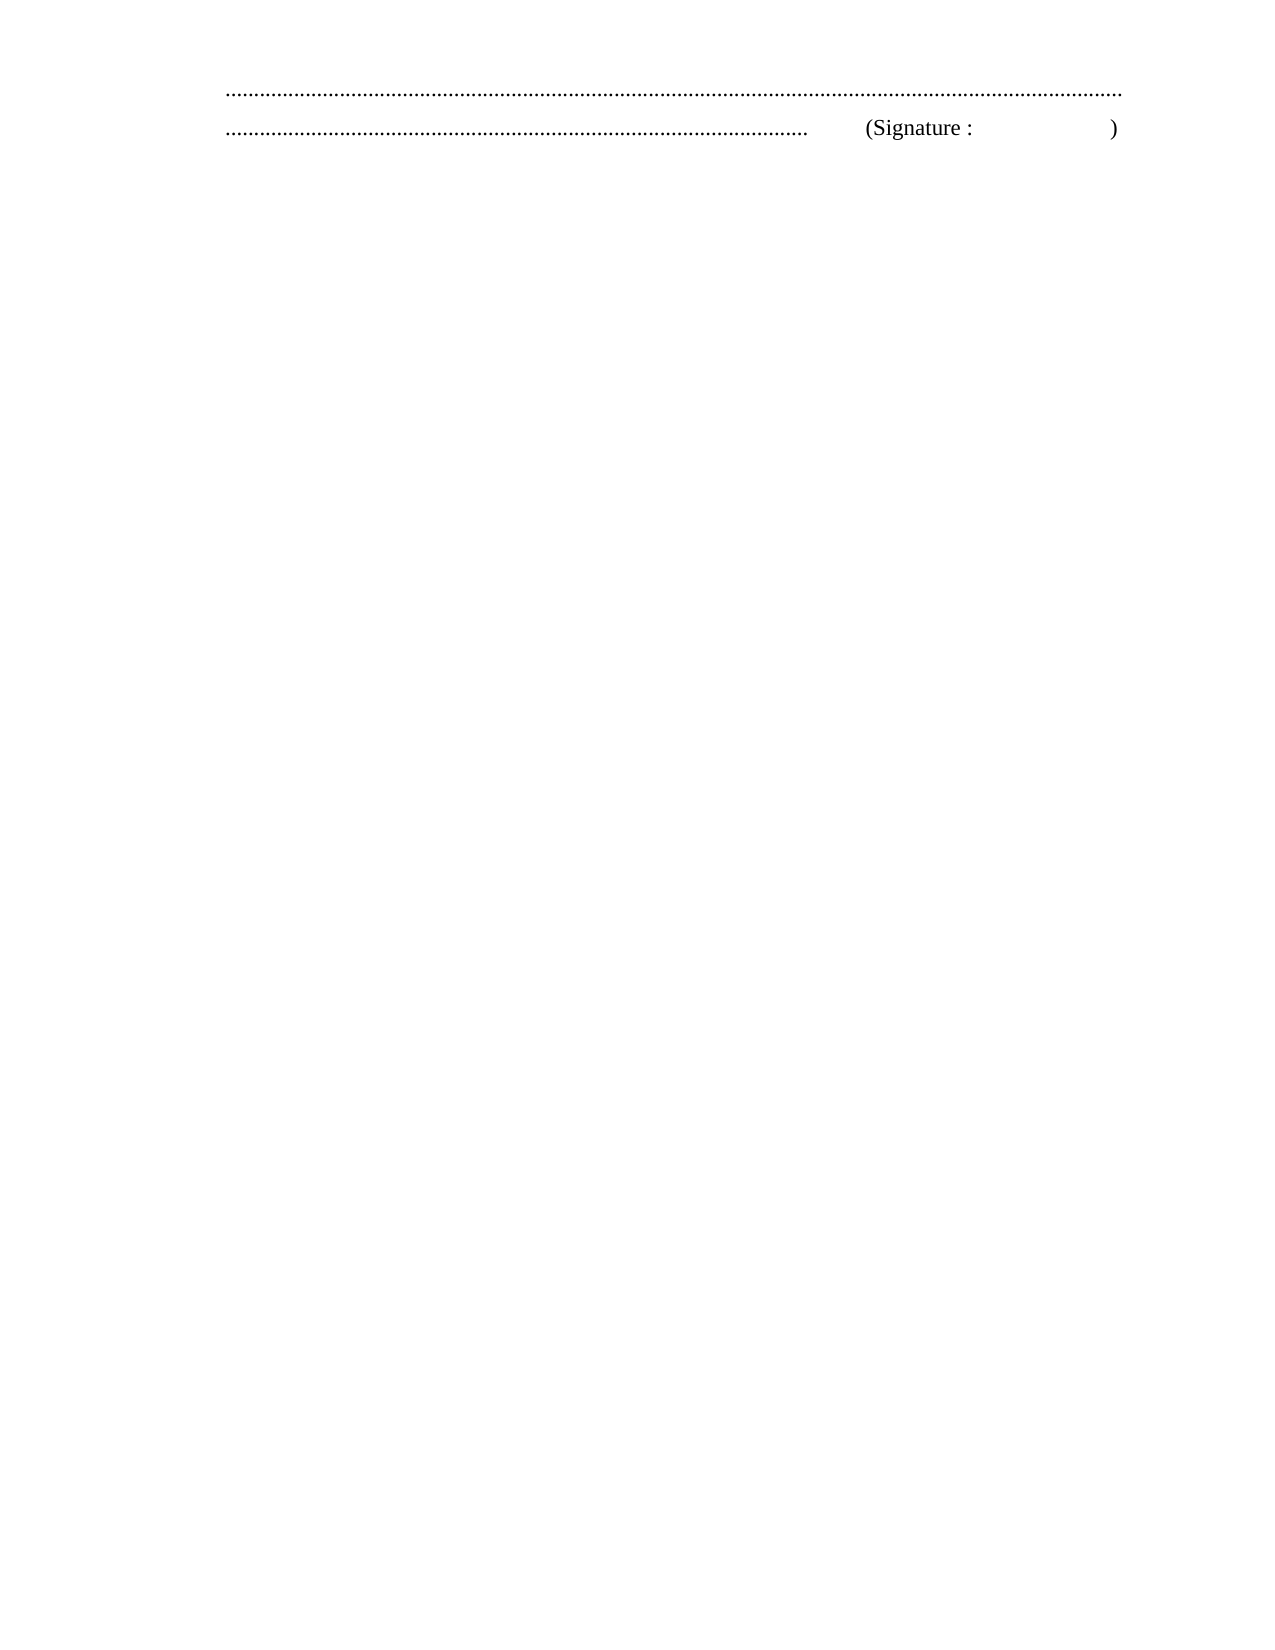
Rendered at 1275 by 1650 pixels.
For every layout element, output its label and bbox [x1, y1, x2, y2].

text [225, 75, 1125, 141]
